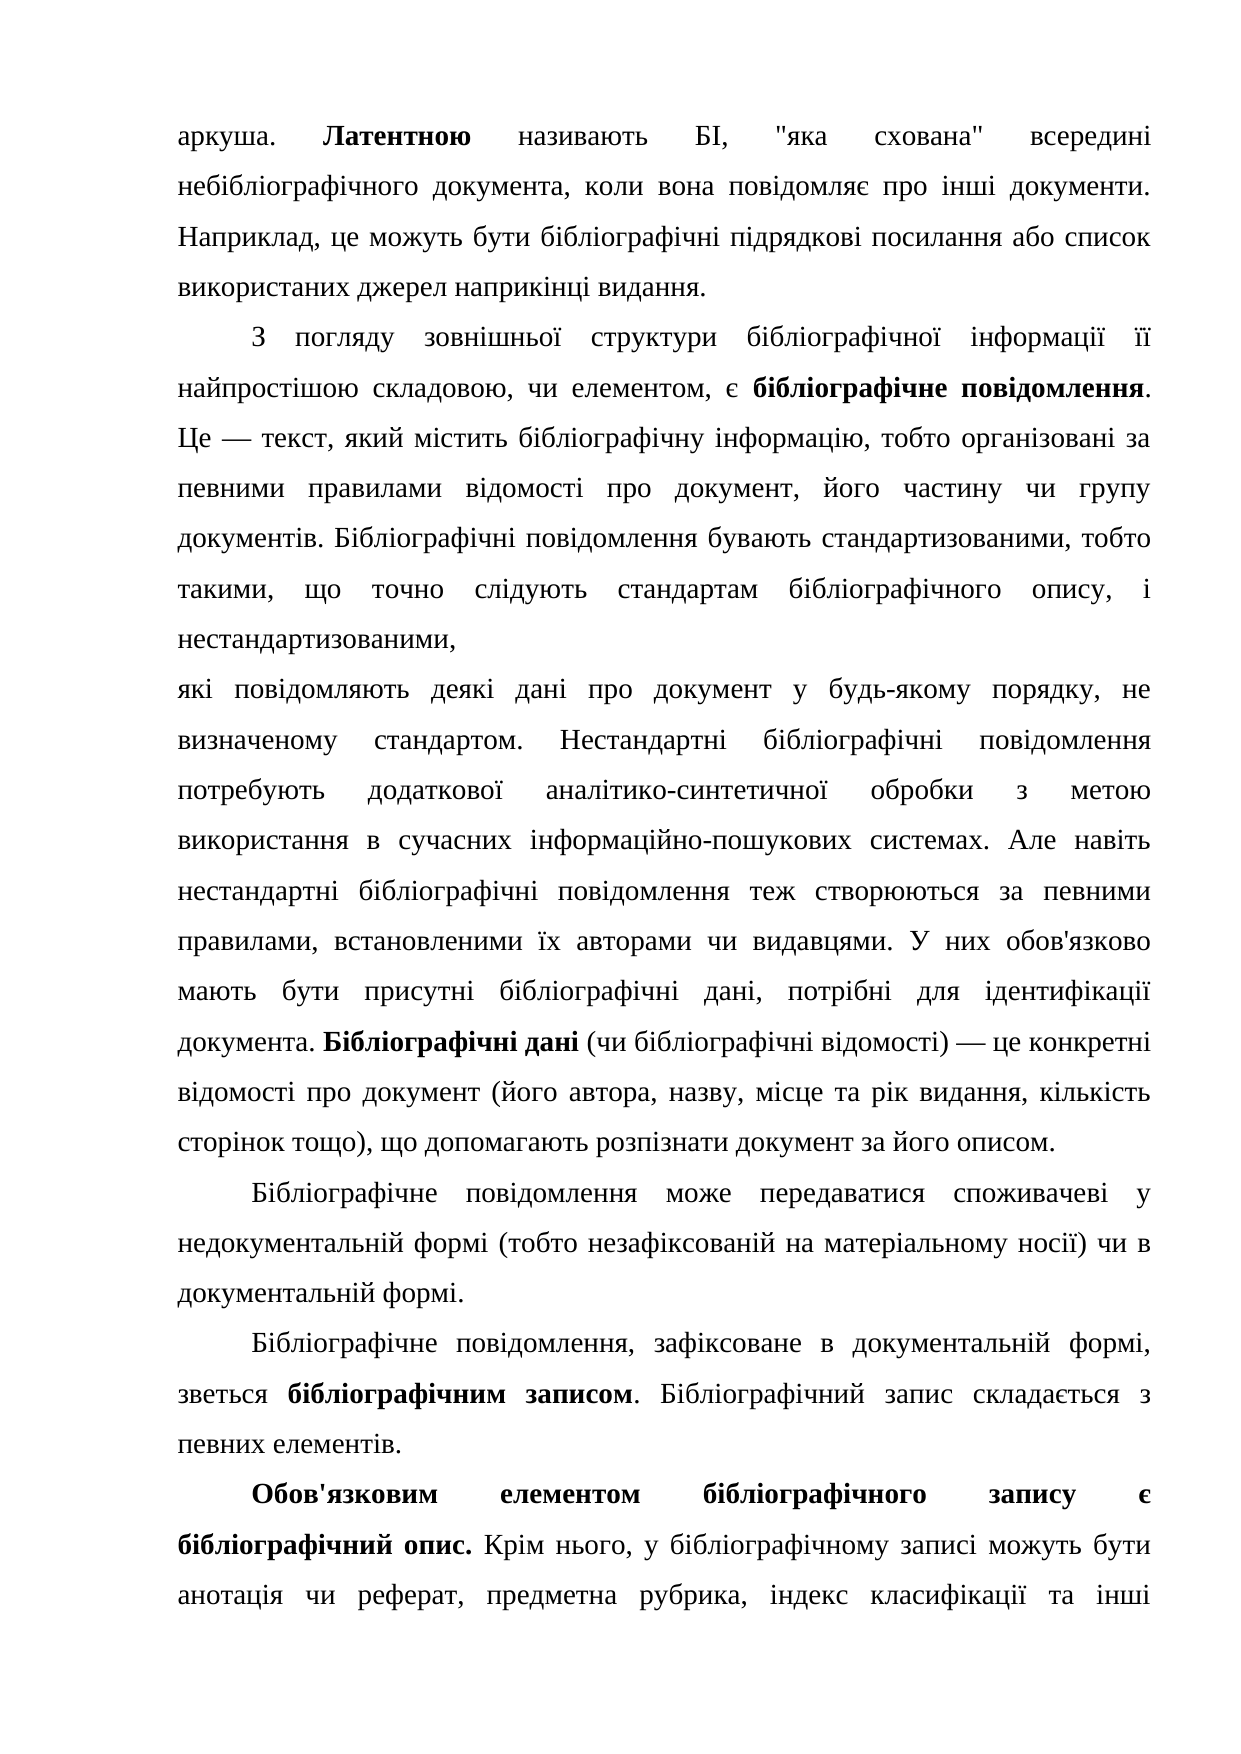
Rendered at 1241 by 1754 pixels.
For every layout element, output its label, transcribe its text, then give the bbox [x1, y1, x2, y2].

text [177, 1477, 1152, 1611]
text які повідомляють деякі дані про документ у будь-якому порядку, не визначеному стандартом. Нестандартні бібліографічні повідомлення потребують додаткової аналітико-синтетичної обробки з метою використання в сучасних інформаційно-пошукових системах. Але навіть нестандартні бібліографічні повідомлення теж створюються за певними правилами, встановленими їх авторами чи видавцями. У них обов'язково мають бути присутні бібліографічні дані, потрібні для ідентифікації документа. Бібліографічні дані (чи бібліографічні відомості) — це конкретні відомості про документ (його автора, назву, місце та рік видання, кількість сторінок тощо), що допомагають розпізнати документ за його описом. [177, 672, 1152, 1158]
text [177, 118, 1152, 303]
text Бібліографічне повідомлення може передаватися споживачеві у недокументальній формі (тобто незафіксованій на матеріальному носії) чи в документальній формі. [177, 1175, 1152, 1309]
text Бібліографічне повідомлення, зафіксоване в документальній формі, зветься бібліографічним записом. Бібліографічний запис складається з певних елементів. [177, 1326, 1152, 1460]
text З погляду зовнішньої структури бібліографічної інформації її найпростішою складовою, чи елементом, є бібліографічне повідомлення. Це — текст, який містить бібліографічну інформацію, тобто організовані за певними правилами відомості про документ, його частину чи групу документів. Бібліографічні повідомлення бувають стандартизованими, тобто такими, що точно слідують стандартам бібліографічного опису, і нестандартизованими, [177, 319, 1152, 655]
